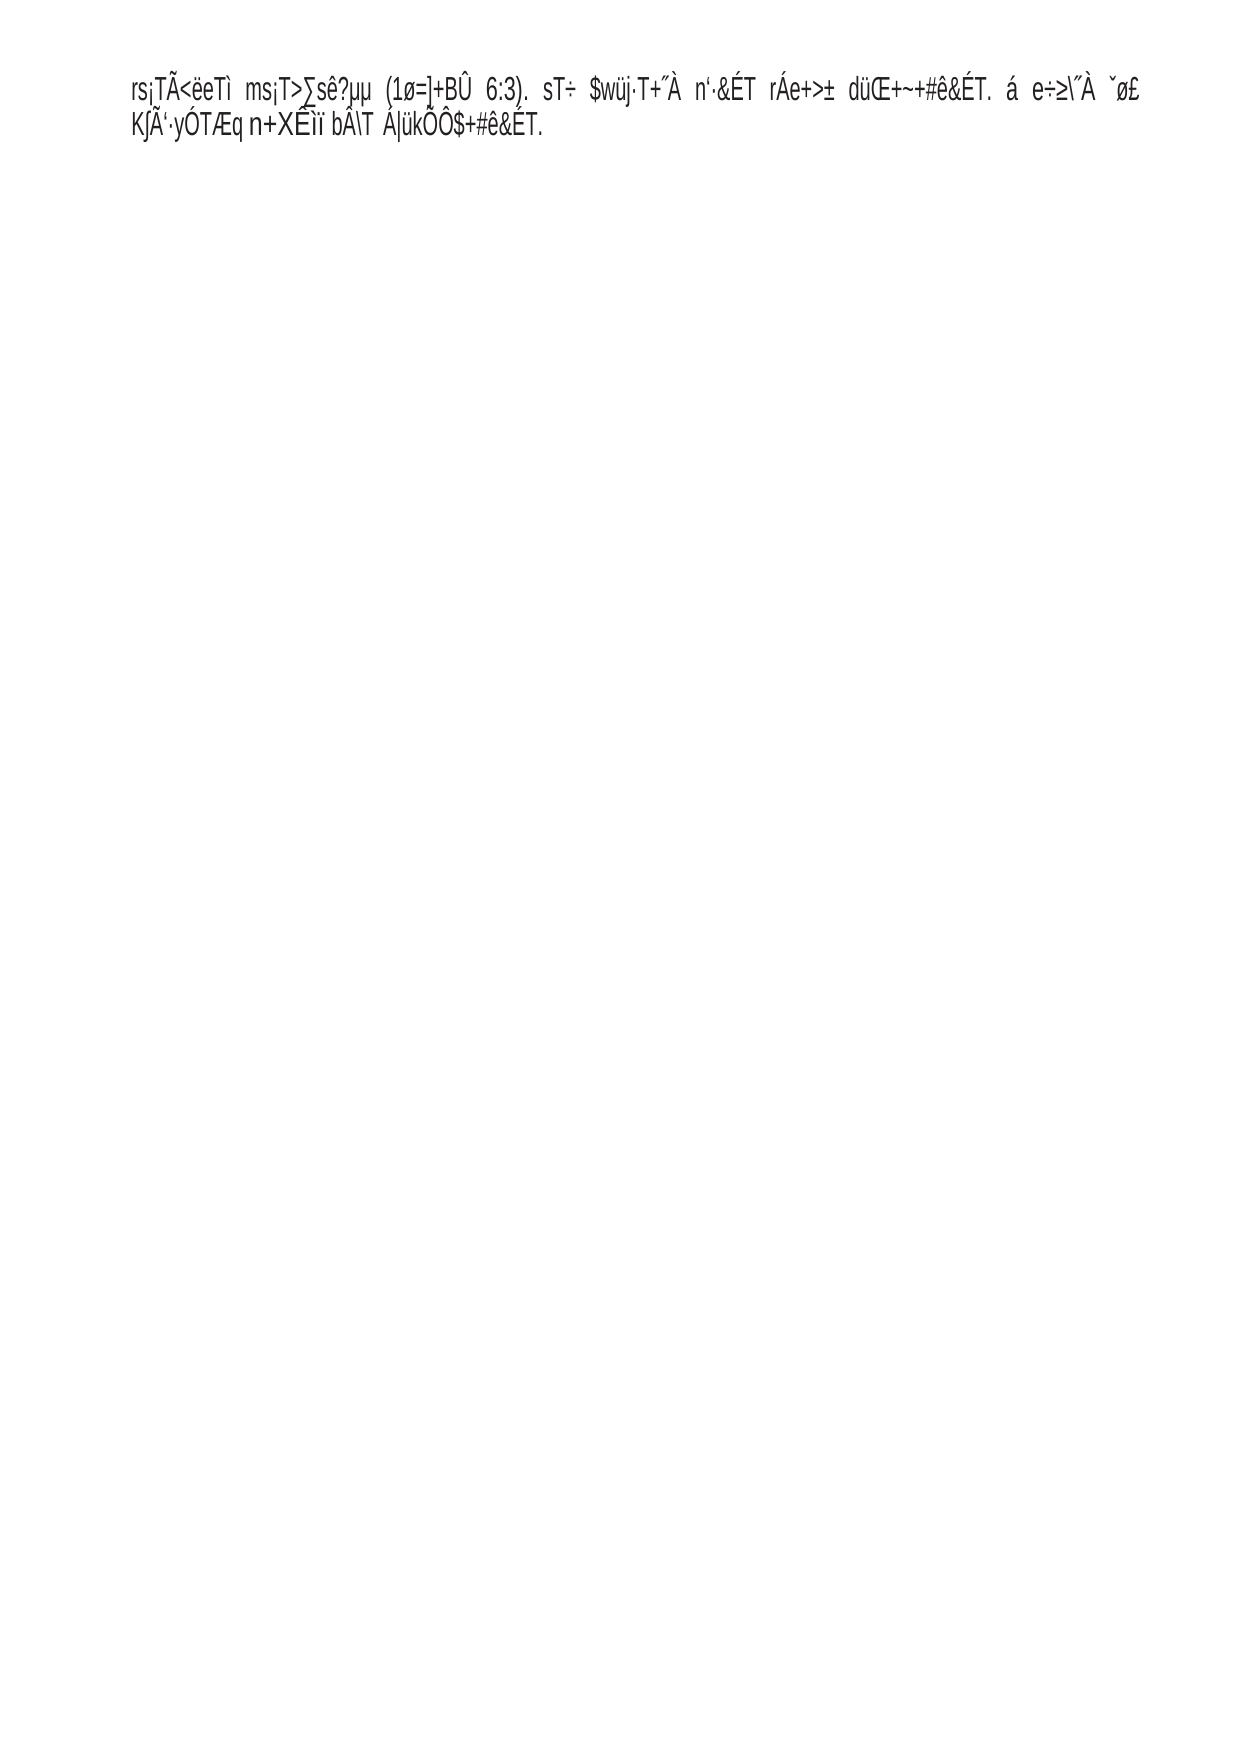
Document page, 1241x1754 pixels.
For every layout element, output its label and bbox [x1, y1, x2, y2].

text [131, 73, 1139, 143]
